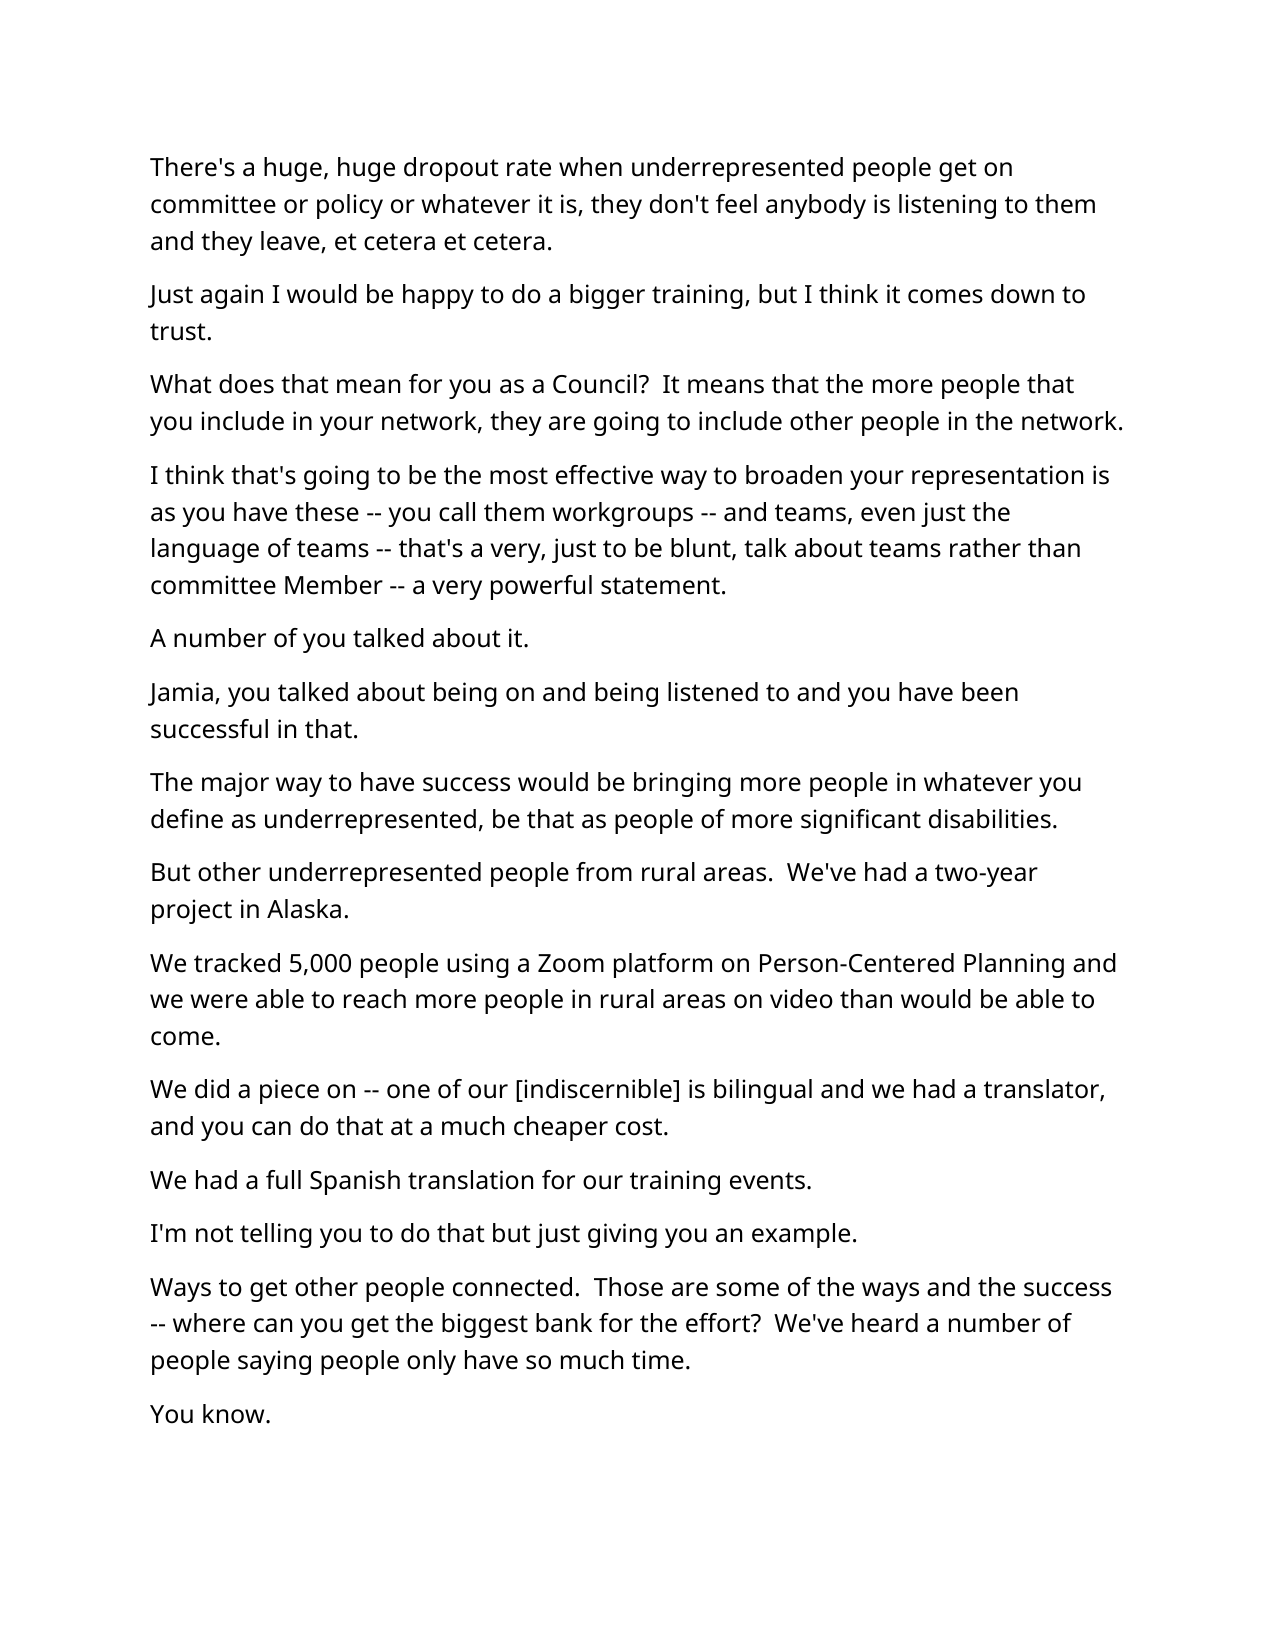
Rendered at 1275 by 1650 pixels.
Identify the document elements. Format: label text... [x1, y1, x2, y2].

text Just again I would be happy to do a bigger training, but I think it comes down to trust. [150, 277, 1125, 348]
text I think that's going to be the most effective way to broaden your representation is as you have these -- you call them workgroups -- and teams, even just the language of teams -- that's a very, just to be blunt, talk about teams rather than committee Member -- a very powerful statement. [150, 457, 1125, 602]
text We did a piece on -- one of our [indiscernible] is bilingual and we had a translator, and you can do that at a much cheaper cost. [150, 1072, 1125, 1143]
text Jamia, you talked about being on and being listened to and you have been successful in that. [150, 674, 1125, 745]
text Ways to get other people connected. Those are some of the ways and the success -- where can you get the biggest bank for the effort? We've heard a number of people saying people only have so much time. [150, 1269, 1125, 1377]
text We tracked 5,000 people using a Zoom platform on Person-Centered Planning and we were able to reach more people in rural areas on video than would be able to come. [150, 945, 1125, 1053]
text A number of you talked about it. [150, 621, 1125, 655]
text I'm not telling you to do that but just giving you an example. [150, 1216, 1125, 1250]
text We had a full Spanish translation for our training events. [150, 1162, 1125, 1196]
text You know. [150, 1396, 1125, 1430]
text There's a huge, huge dropout rate when underrepresented people get on committee or policy or whatever it is, they don't feel anybody is listening to them and they leave, et cetera et cetera. [150, 150, 1125, 258]
text The major way to have success would be bringing more people in whatever you define as underrepresented, be that as people of more significant disabilities. [150, 765, 1125, 836]
text What does that mean for you as a Council? It means that the more people that you include in your network, they are going to include other people in the network. [150, 367, 1125, 438]
text But other underrepresented people from rural areas. We've had a two-year project in Alaska. [150, 855, 1125, 926]
